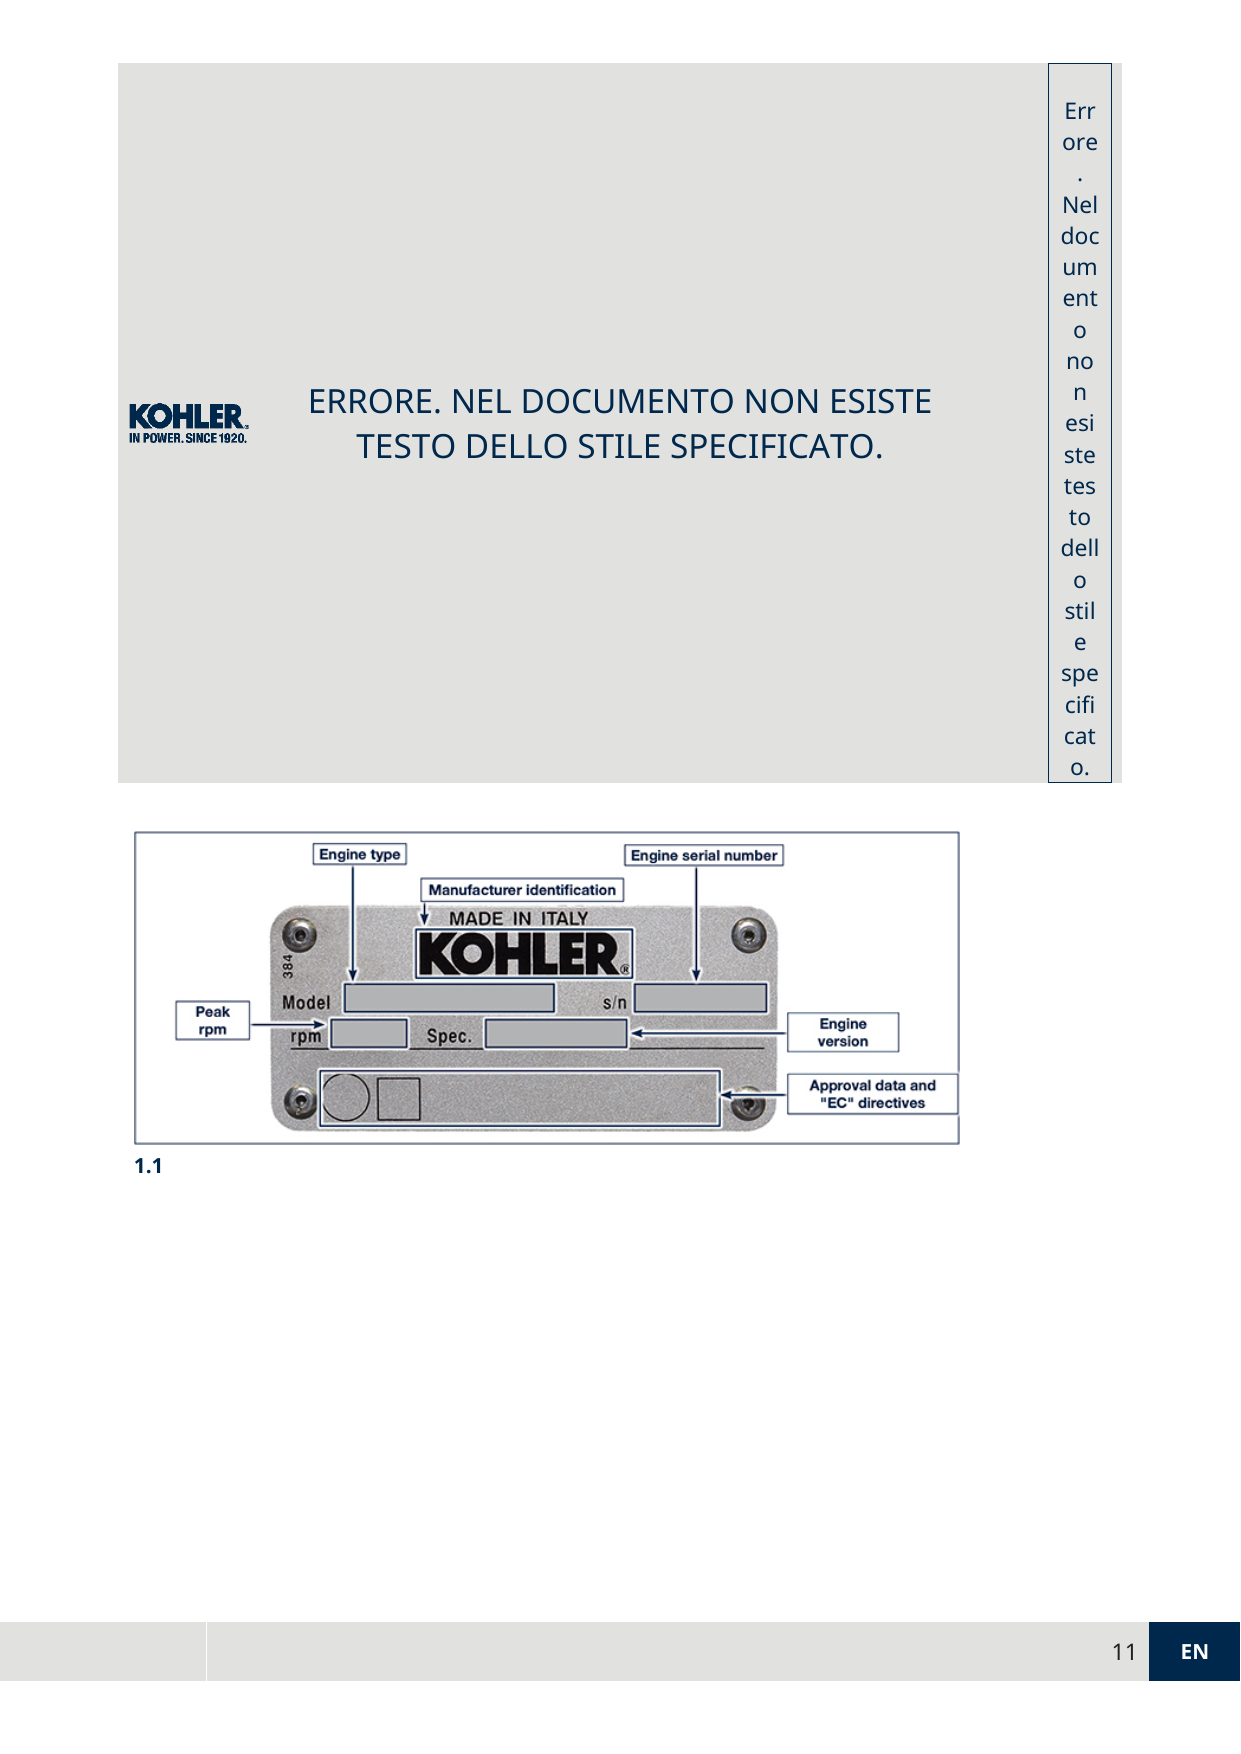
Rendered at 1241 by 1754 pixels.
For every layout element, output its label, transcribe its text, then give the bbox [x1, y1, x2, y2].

picture [129, 403, 249, 443]
picture [133, 830, 961, 1146]
table_header 1.1 [118, 815, 1122, 1198]
